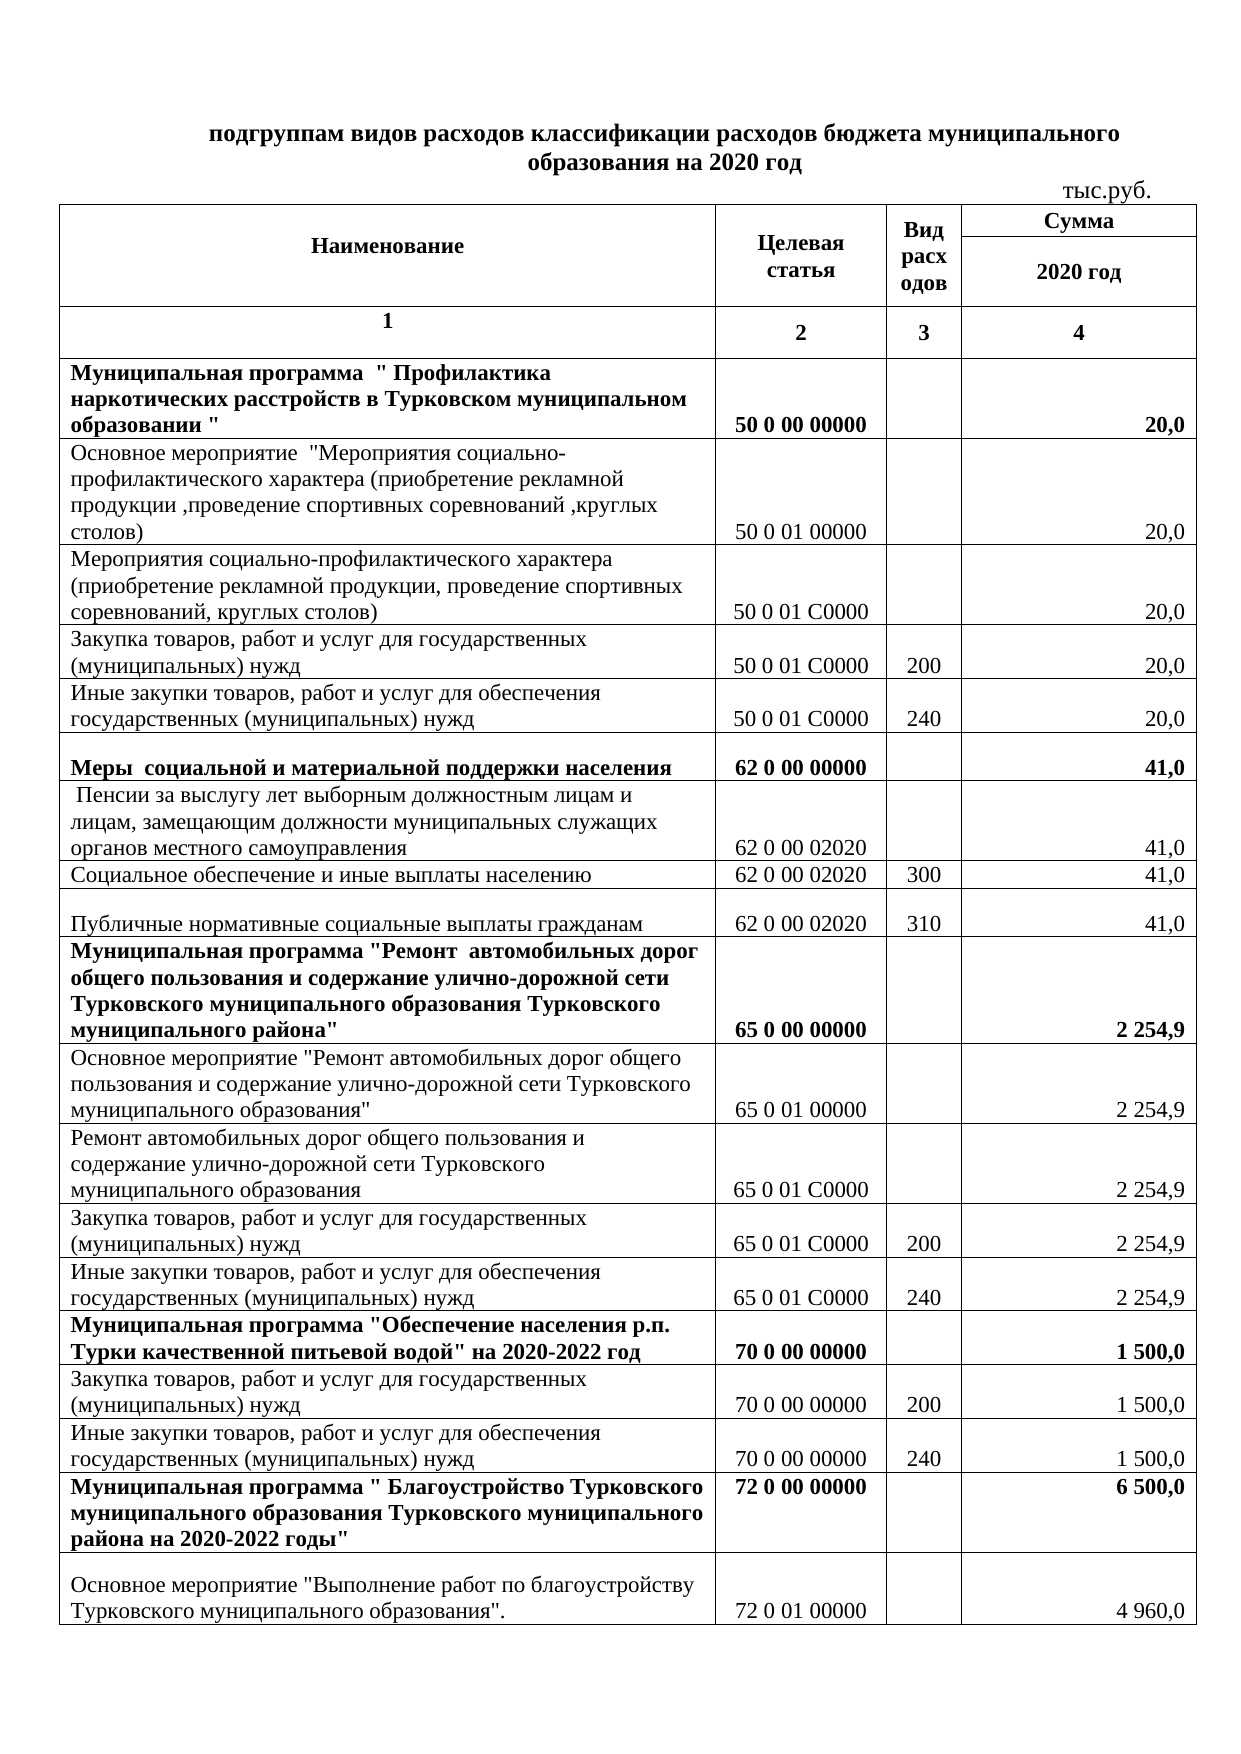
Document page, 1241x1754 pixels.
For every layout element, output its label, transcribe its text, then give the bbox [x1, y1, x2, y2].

table_cell Ремонт автомобильных дорог общего пользования и содержание улично-дорожной сети Турковского муниципального образования [60, 1124, 715, 1203]
table_cell 41,0 [962, 781, 1196, 860]
table_header Наименование [60, 205, 715, 306]
table_cell [887, 1473, 961, 1552]
table_cell 72 0 01 00000 [716, 1553, 886, 1624]
table_cell 4 [962, 307, 1196, 358]
table_cell 1 500,0 [962, 1419, 1196, 1472]
table_cell 200 [887, 1204, 961, 1257]
table_cell 200 [887, 1365, 961, 1418]
table_cell [887, 937, 961, 1043]
table_cell 65 0 01 С0000 [716, 1204, 886, 1257]
table_cell Основное мероприятие "Ремонт автомобильных дорог общего пользования и содержание улично-дорожной сети Турковского муниципального образования" [60, 1044, 715, 1123]
table_cell Муниципальная программа "Обеспечение населения р.п. Турки качественной питьевой водой" на 2020-2022 год [60, 1311, 715, 1364]
table_cell 2 254,9 [962, 937, 1196, 1043]
table_cell Меры социальной и материальной поддержки населения [60, 733, 715, 780]
table_cell 3 [887, 307, 961, 358]
table_cell 62 0 00 02020 [716, 889, 886, 936]
table_cell Социальное обеспечение и иные выплаты населению [60, 861, 715, 888]
table_cell Муниципальная программа " Профилактика наркотических расстройств в Турковском муниципальном образовании " [60, 359, 715, 438]
table_cell 1 [60, 307, 715, 358]
table_cell 2 254,9 [962, 1204, 1196, 1257]
table_cell [887, 359, 961, 438]
table_cell [887, 439, 961, 544]
table_cell 4 960,0 [962, 1553, 1196, 1624]
table_cell Закупка товаров, работ и услуг для государственных (муниципальных) нужд [60, 625, 715, 678]
table_cell 20,0 [962, 679, 1196, 732]
table_cell 70 0 00 00000 [716, 1365, 886, 1418]
table_cell 50 0 01 С0000 [716, 625, 886, 678]
table_cell 50 0 01 С0000 [716, 545, 886, 624]
table_cell 41,0 [962, 861, 1196, 888]
table_cell 2 254,9 [962, 1124, 1196, 1203]
table_cell 240 [887, 679, 961, 732]
table_header Сумма [962, 205, 1196, 236]
table_cell 50 0 00 00000 [716, 359, 886, 438]
table_cell 240 [887, 1258, 961, 1310]
table_cell 62 0 00 02020 [716, 861, 886, 888]
table_cell 310 [887, 889, 961, 936]
table_cell 2 254,9 [962, 1258, 1196, 1310]
table_cell 20,0 [962, 439, 1196, 544]
table_cell 70 0 00 00000 [716, 1311, 886, 1364]
table_cell [887, 1044, 961, 1123]
table_cell 41,0 [962, 733, 1196, 780]
table_cell 50 0 01 С0000 [716, 679, 886, 732]
table_cell 200 [887, 625, 961, 678]
table_cell 50 0 01 00000 [716, 439, 886, 544]
table_cell Публичные нормативные социальные выплаты гражданам [60, 889, 715, 936]
table_cell [887, 781, 961, 860]
table_cell 1 500,0 [962, 1311, 1196, 1364]
table_cell 2020 год [962, 237, 1196, 306]
table_cell [887, 1311, 961, 1364]
table_cell [887, 733, 961, 780]
table_cell Закупка товаров, работ и услуг для государственных (муниципальных) нужд [60, 1204, 715, 1257]
table_cell [887, 1124, 961, 1203]
table_cell 65 0 01 С0000 [716, 1124, 886, 1203]
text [177, 118, 1152, 176]
table_cell Пенсии за выслугу лет выборным должностным лицам и лицам, замещающим должности муниципальных служащих органов местного самоуправления [60, 781, 715, 860]
table_cell Иные закупки товаров, работ и услуг для обеспечения государственных (муниципальных) нужд [60, 1419, 715, 1472]
table_cell 2 [716, 307, 886, 358]
table_cell 65 0 00 00000 [716, 937, 886, 1043]
table_cell 62 0 00 02020 [716, 781, 886, 860]
table_cell 20,0 [962, 625, 1196, 678]
table_cell 20,0 [962, 359, 1196, 438]
table_cell Иные закупки товаров, работ и услуг для обеспечения государственных (муниципальных) нужд [60, 679, 715, 732]
table_cell [887, 1553, 961, 1624]
text тыс.руб. [177, 176, 1152, 204]
table_cell 300 [887, 861, 961, 888]
table_cell 62 0 00 00000 [716, 733, 886, 780]
table_cell 41,0 [962, 889, 1196, 936]
table_cell Основное мероприятие "Мероприятия социально-профилактического характера (приобретение рекламной продукции ,проведение спортивных соревнований ,круглых столов) [60, 439, 715, 544]
table_cell [887, 545, 961, 624]
table_header Целевая статья [716, 205, 886, 306]
table_cell Мероприятия социально-профилактического характера (приобретение рекламной продукции, проведение спортивных соревнований, круглых столов) [60, 545, 715, 624]
table_cell Муниципальная программа " Благоустройство Турковского муниципального образования Турковского муниципального района на 2020-2022 годы" [60, 1473, 715, 1552]
table_cell Закупка товаров, работ и услуг для государственных (муниципальных) нужд [60, 1365, 715, 1418]
table_cell 65 0 01 С0000 [716, 1258, 886, 1310]
table_cell 240 [887, 1419, 961, 1472]
table_cell 1 500,0 [962, 1365, 1196, 1418]
table_cell Основное мероприятие "Выполнение работ по благоустройству Турковского муниципального образования". [60, 1553, 715, 1624]
table_header Вид расходов [887, 205, 961, 306]
table_cell 2 254,9 [962, 1044, 1196, 1123]
table_cell 72 0 00 00000 [716, 1473, 886, 1552]
table_cell Муниципальная программа "Ремонт автомобильных дорог общего пользования и содержание улично-дорожной сети Турковского муниципального образования Турковского муниципального района" [60, 937, 715, 1043]
table_cell 70 0 00 00000 [716, 1419, 886, 1472]
table_cell 65 0 01 00000 [716, 1044, 886, 1123]
table_cell Иные закупки товаров, работ и услуг для обеспечения государственных (муниципальных) нужд [60, 1258, 715, 1310]
table_cell 6 500,0 [962, 1473, 1196, 1552]
table_cell 20,0 [962, 545, 1196, 624]
